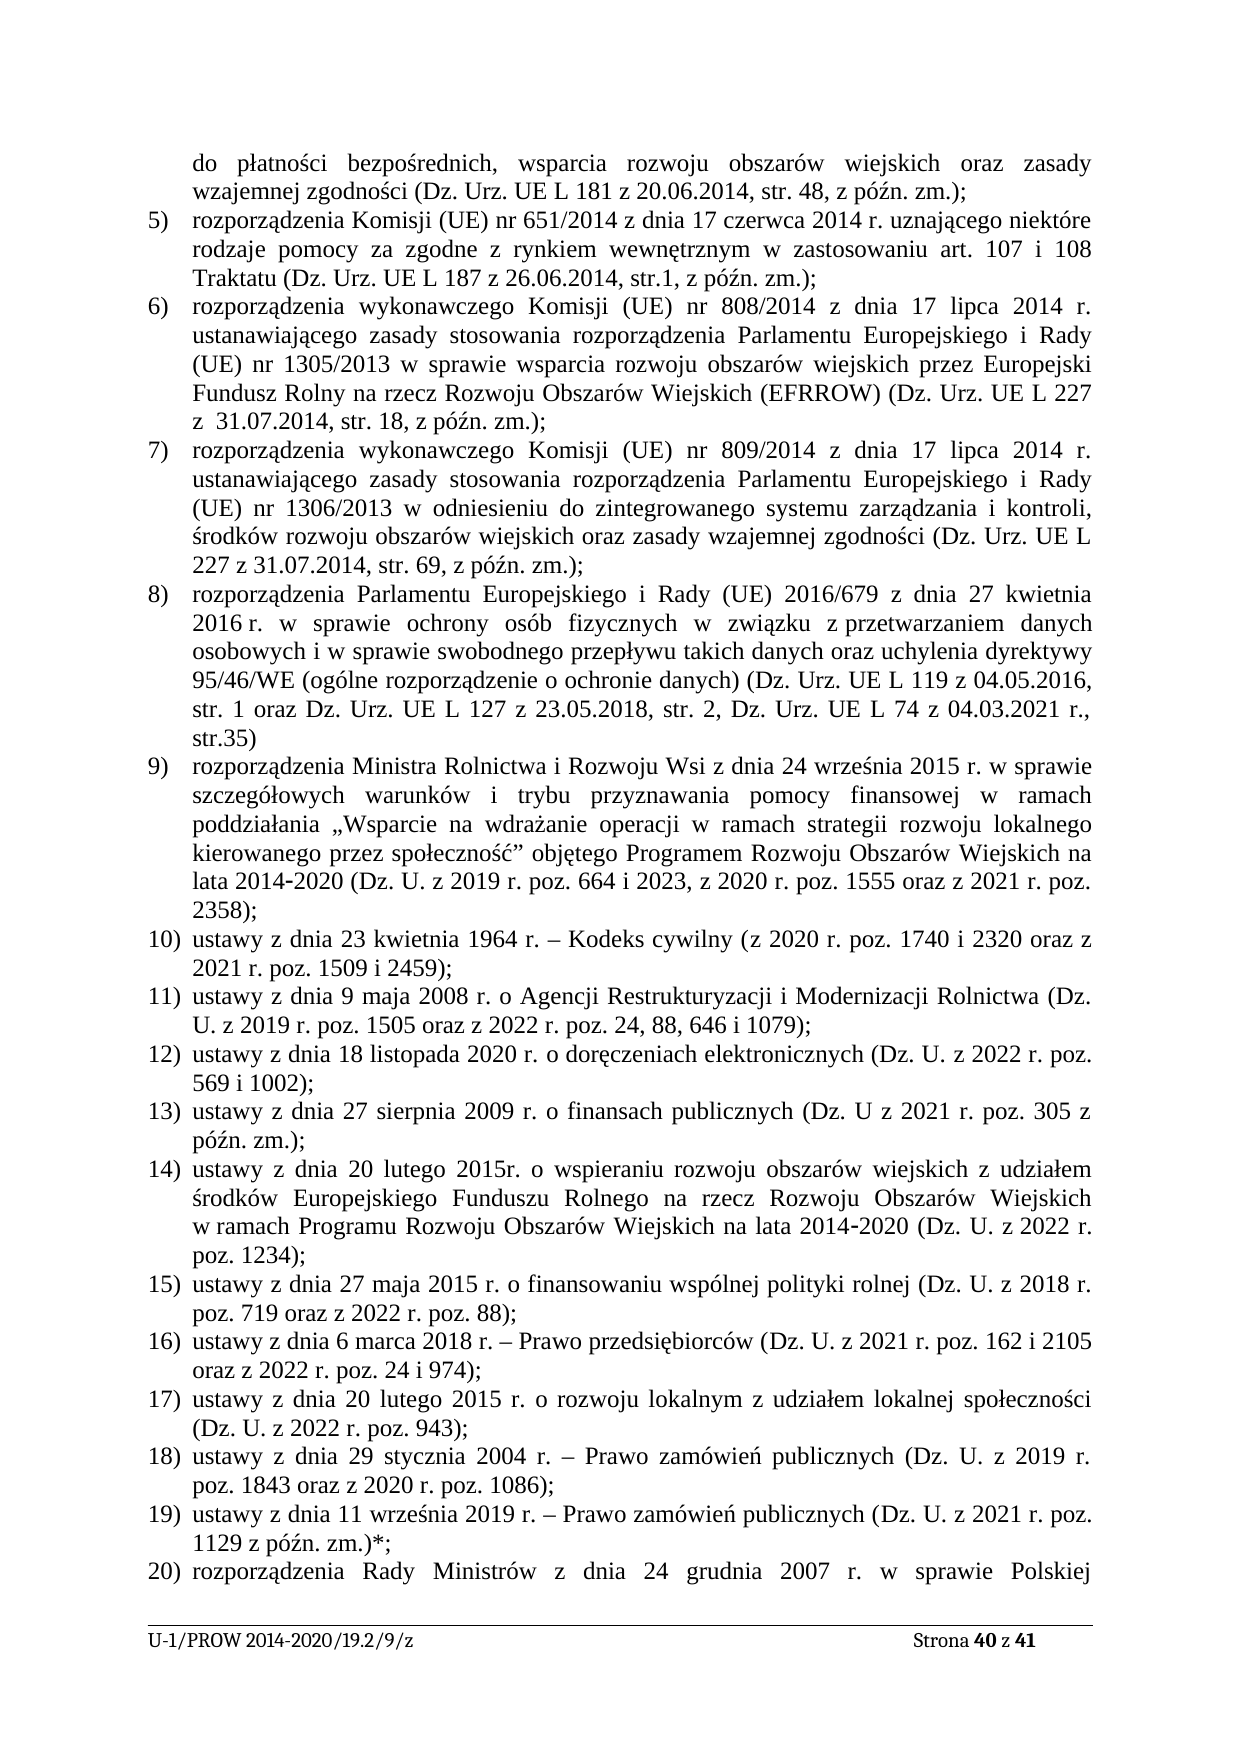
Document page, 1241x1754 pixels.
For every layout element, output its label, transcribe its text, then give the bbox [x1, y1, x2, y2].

list ustawy z dnia 29 stycznia 2004 r. – Prawo zamówień publicznych (Dz. U. z 2019 r. poz. 1843 oraz z 2020 r. poz. 1086); [148, 1441, 1093, 1499]
list ustawy z dnia 11 września 2019 r. – Prawo zamówień publicznych (Dz. U. z 2021 r. poz. 1129 z późn. zm.)*; [148, 1499, 1093, 1556]
list rozporządzenia wykonawczego Komisji (UE) nr 808/2014 z dnia 17 lipca 2014 r. ustanawiającego zasady stosowania rozporządzenia Parlamentu Europejskiego i Rady (UE) nr 1305/2013 w sprawie wsparcia rozwoju obszarów wiejskich przez Europejski Fundusz Rolny na rzecz Rozwoju Obszarów Wiejskich (EFRROW) (Dz. Urz. UE L 227 z 31.07.2014, str. 18, z późn. zm.); [148, 291, 1093, 435]
list rozporządzenia wykonawczego Komisji (UE) nr 809/2014 z dnia 17 lipca 2014 r. ustanawiającego zasady stosowania rozporządzenia Parlamentu Europejskiego i Rady (UE) nr 1306/2013 w odniesieniu do zintegrowanego systemu zarządzania i kontroli, środków rozwoju obszarów wiejskich oraz zasady wzajemnej zgodności (Dz. Urz. UE L 227 z 31.07.2014, str. 69, z późn. zm.); [148, 435, 1093, 579]
list rozporządzenia Ministra Rolnictwa i Rozwoju Wsi z dnia 24 września 2015 r. w sprawie szczegółowych warunków i trybu przyznawania pomocy finansowej w ramach poddziałania „Wsparcie na wdrażanie operacji w ramach strategii rozwoju lokalnego kierowanego przez społeczność” objętego Programem Rozwoju Obszarów Wiejskich na lata 20142020 (Dz. U. z 2019 r. poz. 664 i 2023, z 2020 r. poz. 1555 oraz z 2021 r. poz. 2358); [148, 751, 1093, 924]
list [148, 148, 1093, 205]
list ustawy z dnia 27 maja 2015 r. o finansowaniu wspólnej polityki rolnej (Dz. U. z 2018 r. poz. 719 oraz z 2022 r. poz. 88); [148, 1269, 1093, 1326]
list ustawy z dnia 23 kwietnia 1964 r. – Kodeks cywilny (z 2020 r. poz. 1740 i 2320 oraz z 2021 r. poz. 1509 i 2459); [148, 924, 1093, 981]
list ustawy z dnia 20 lutego 2015r. o wspieraniu rozwoju obszarów wiejskich z udziałem środków Europejskiego Funduszu Rolnego na rzecz Rozwoju Obszarów Wiejskich w ramach Programu Rozwoju Obszarów Wiejskich na lata 20142020 (Dz. U. z 2022 r. poz. 1234); [148, 1154, 1093, 1269]
list rozporządzenia Parlamentu Europejskiego i Rady (UE) 2016/679 z dnia 27 kwietnia 2016 r. w sprawie ochrony osób fizycznych w związku z przetwarzaniem danych osobowych i w sprawie swobodnego przepływu takich danych oraz uchylenia dyrektywy 95/46/WE (ogólne rozporządzenie o ochronie danych) (Dz. Urz. UE L 119 z 04.05.2016, str. 1 oraz Dz. Urz. UE L 127 z 23.05.2018, str. 2, Dz. Urz. UE L 74 z 04.03.2021 r., str.35) [148, 579, 1093, 751]
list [148, 1556, 1093, 1585]
list ustawy z dnia 20 lutego 2015 r. o rozwoju lokalnym z udziałem lokalnej społeczności (Dz. U. z 2022 r. poz. 943); [148, 1384, 1093, 1441]
list ustawy z dnia 27 sierpnia 2009 r. o finansach publicznych (Dz. U z 2021 r. poz. 305 z późn. zm.); [148, 1096, 1093, 1154]
list ustawy z dnia 9 maja 2008 r. o Agencji Restrukturyzacji i Modernizacji Rolnictwa (Dz. U. z 2019 r. poz. 1505 oraz z 2022 r. poz. 24, 88, 646 i 1079); [148, 981, 1093, 1039]
list rozporządzenia Komisji (UE) nr 651/2014 z dnia 17 czerwca 2014 r. uznającego niektóre rodzaje pomocy za zgodne z rynkiem wewnętrznym w zastosowaniu art. 107 i 108 Traktatu (Dz. Urz. UE L 187 z 26.06.2014, str.1, z późn. zm.); [148, 205, 1093, 291]
list ustawy z dnia 6 marca 2018 r. – Prawo przedsiębiorców (Dz. U. z 2021 r. poz. 162 i 2105 oraz z 2022 r. poz. 24 i 974); [148, 1326, 1093, 1384]
list ustawy z dnia 18 listopada 2020 r. o doręczeniach elektronicznych (Dz. U. z 2022 r. poz. 569 i 1002); [148, 1039, 1093, 1096]
